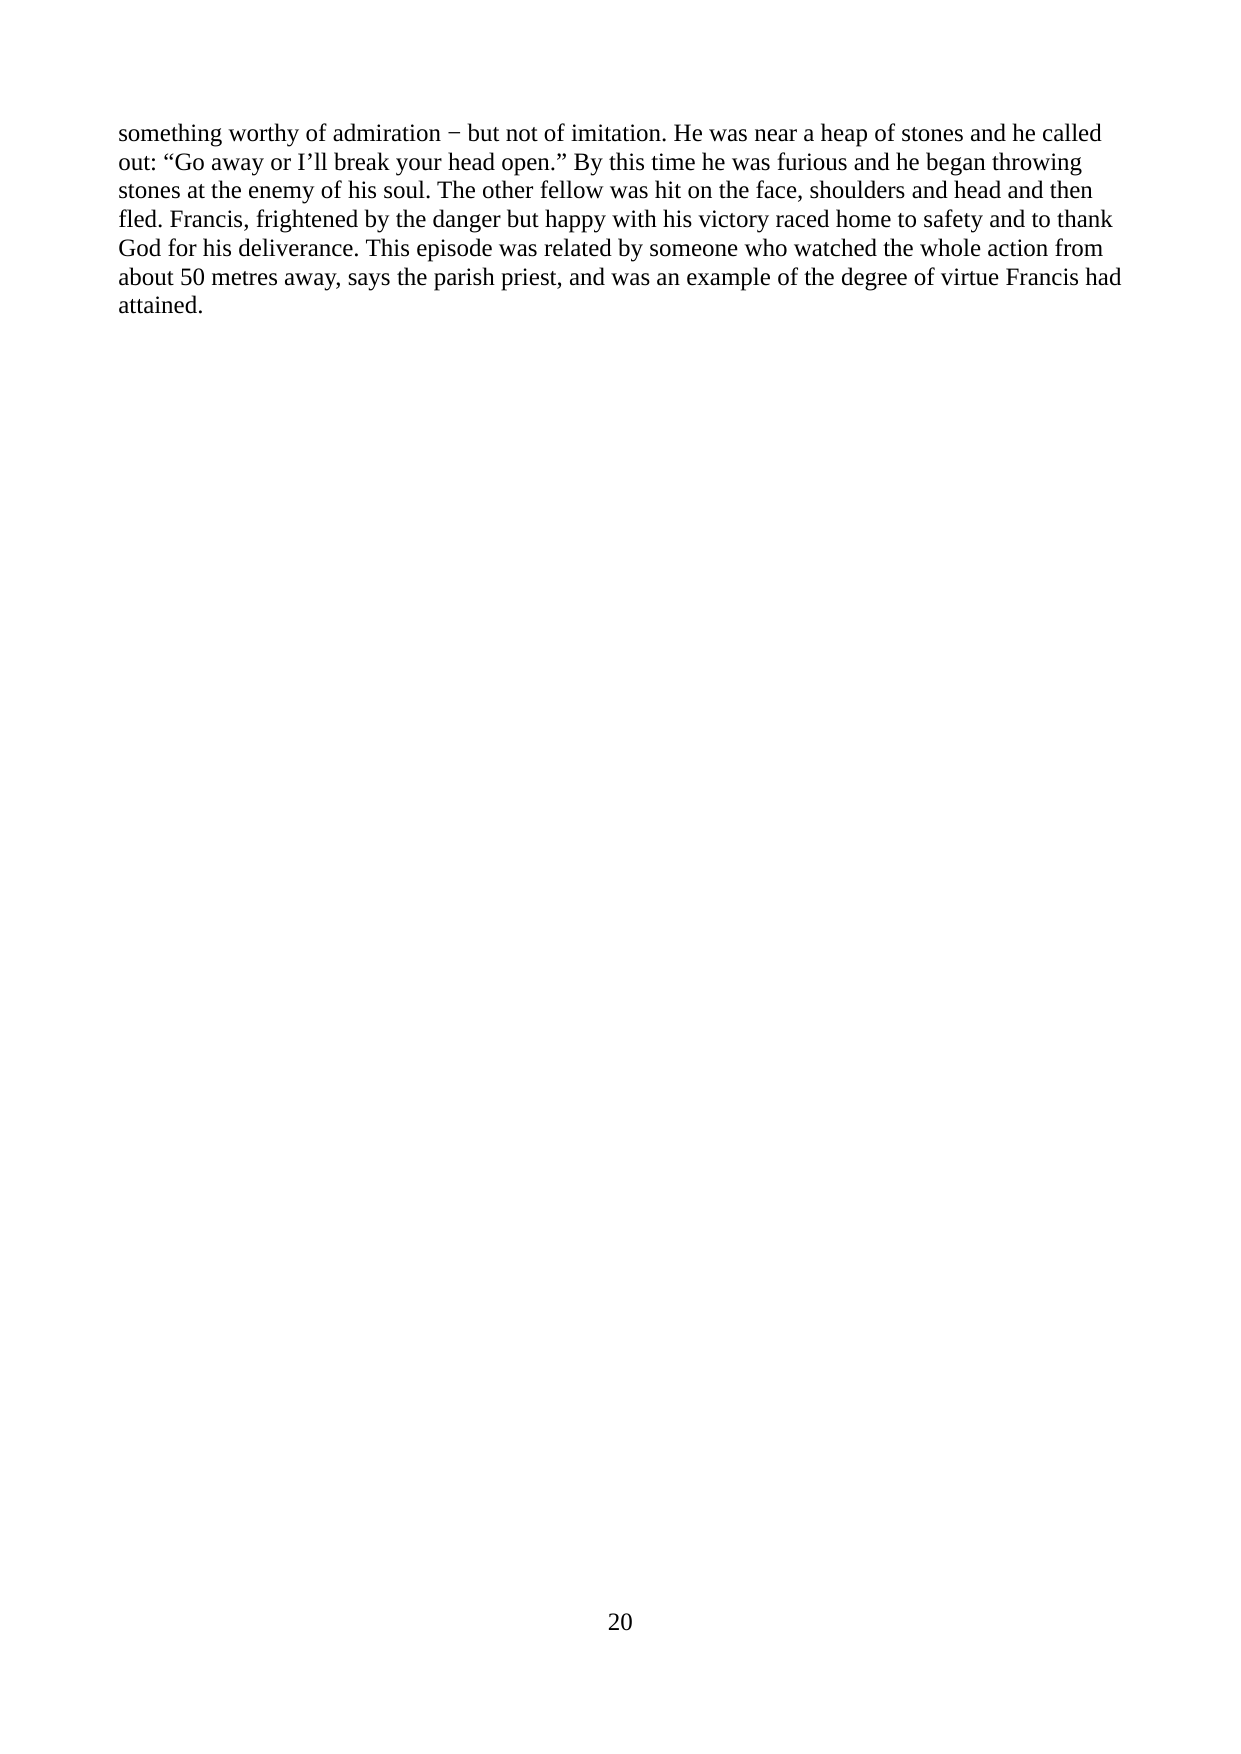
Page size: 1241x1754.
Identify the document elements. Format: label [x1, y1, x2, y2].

text [118, 118, 1122, 319]
